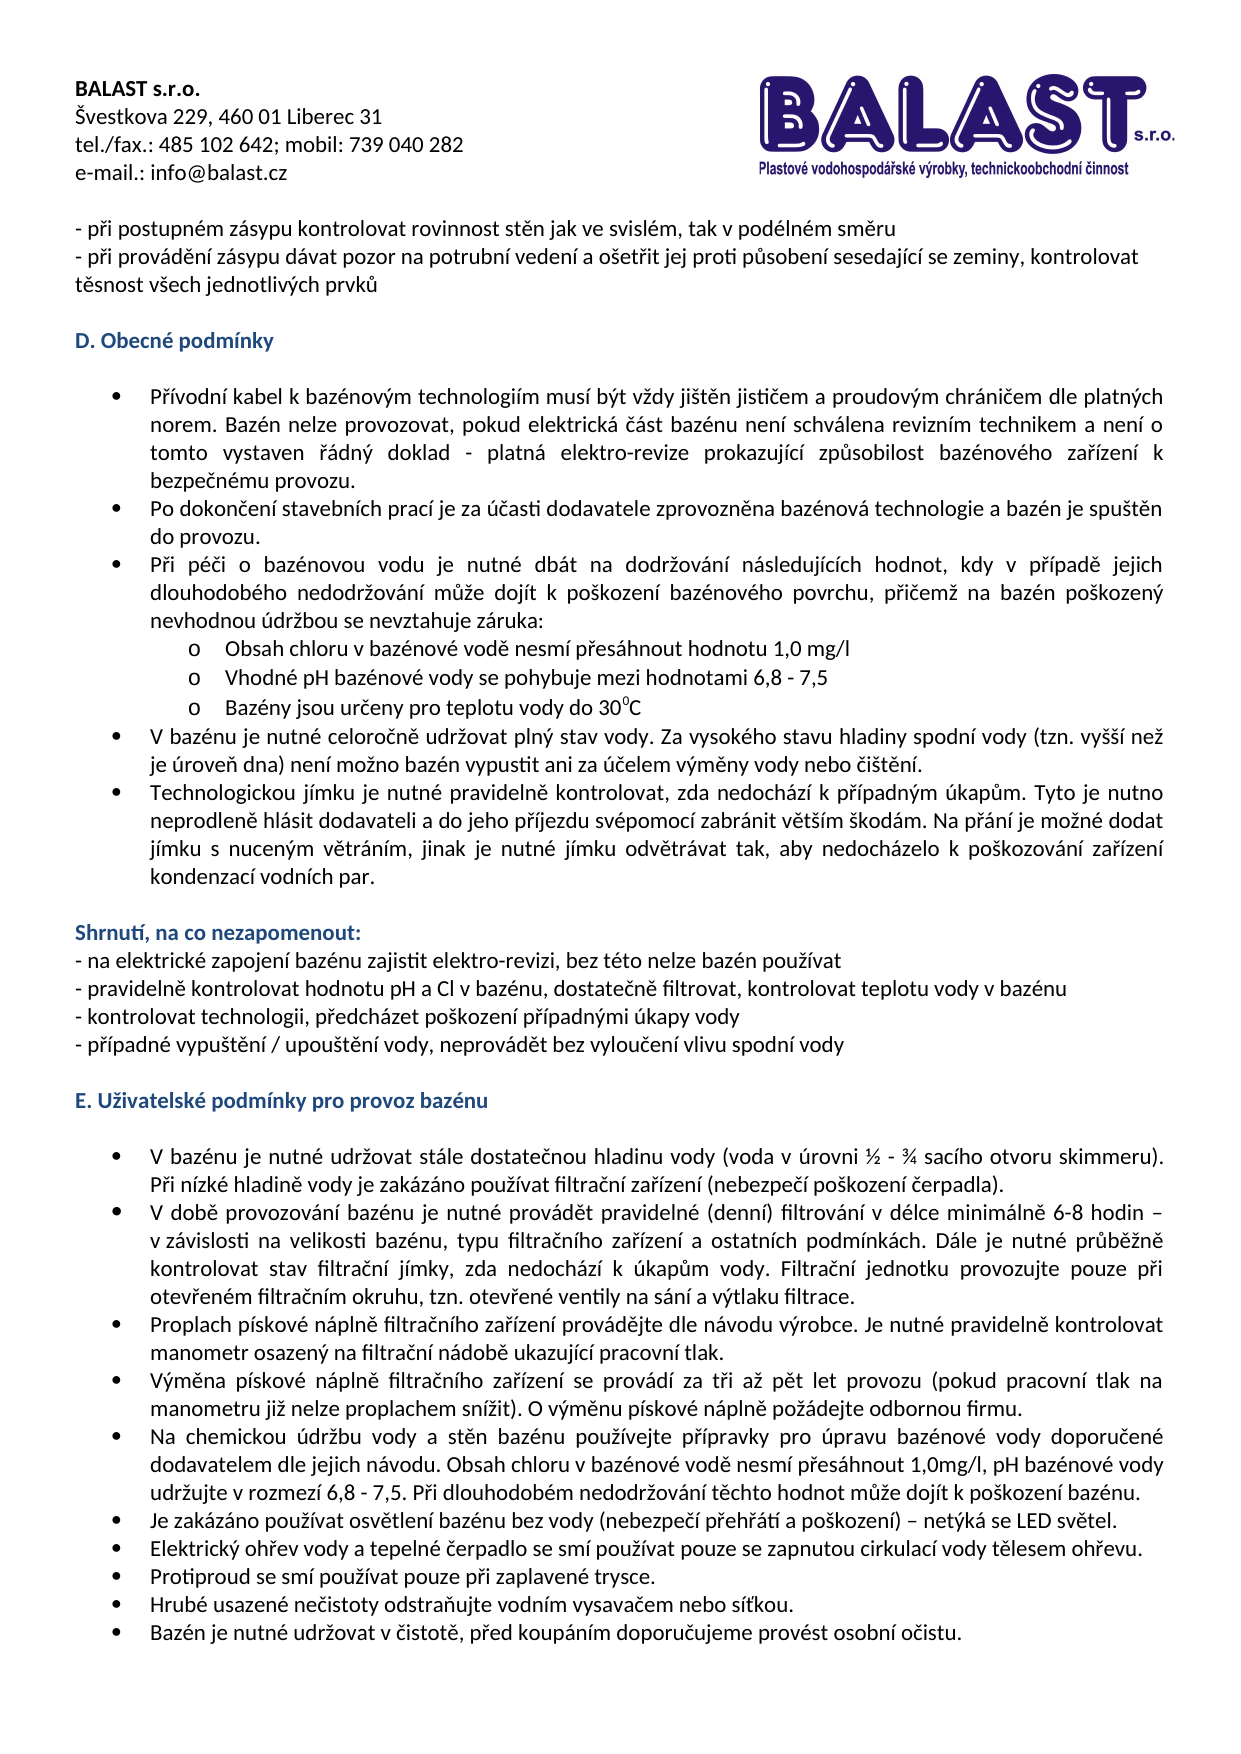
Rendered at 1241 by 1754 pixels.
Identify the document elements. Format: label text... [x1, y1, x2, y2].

list Protiproud se smí používat pouze při zaplavené trysce. [112, 1562, 1165, 1590]
text - při postupném zásypu kontrolovat rovinnost stěn jak ve svislém, tak v podélném směru [75, 214, 1165, 242]
text - při provádění zásypu dávat pozor na potrubní vedení a ošetřit jej proti působení sesedající se zeminy, kontrolovat těsnost všech jednotlivých prvků [75, 242, 1165, 298]
list V bazénu je nutné celoročně udržovat plný stav vody. Za vysokého stavu hladiny spodní vody (tzn. vyšší než je úroveň dna) není možno bazén vypustit ani za účelem výměny vody nebo čištění. [112, 722, 1165, 778]
text - na elektrické zapojení bazénu zajistit elektro-revizi, bez této nelze bazén používat [75, 946, 1165, 974]
list Bazén je nutné udržovat v čistotě, před koupáním doporučujeme provést osobní očistu. [112, 1618, 1165, 1646]
list Elektrický ohřev vody a tepelné čerpadlo se smí používat pouze se zapnutou cirkulací vody tělesem ohřevu. [112, 1534, 1165, 1562]
picture [759, 74, 1175, 178]
list Proplach pískové náplně filtračního zařízení provádějte dle návodu výrobce. Je nutné pravidelně kontrolovat manometr osazený na filtrační nádobě ukazující pracovní tlak. [112, 1310, 1165, 1366]
list V době provozování bazénu je nutné provádět pravidelné (denní) filtrování v délce minimálně 6-8 hodin – v závislosti na velikosti bazénu, typu filtračního zařízení a ostatních podmínkách. Dále je nutné průběžně kontrolovat stav filtrační jímky, zda nedochází k úkapům vody. Filtrační jednotku provozujte pouze při otevřeném filtračním okruhu, tzn. otevřené ventily na sání a výtlaku filtrace. [112, 1198, 1165, 1310]
text - pravidelně kontrolovat hodnotu pH a Cl v bazénu, dostatečně filtrovat, kontrolovat teplotu vody v bazénu [75, 974, 1165, 1002]
list Je zakázáno používat osvětlení bazénu bez vody (nebezpečí přehřátí a poškození) – netýká se LED světel. [112, 1506, 1165, 1534]
list Na chemickou údržbu vody a stěn bazénu používejte přípravky pro úpravu bazénové vody doporučené dodavatelem dle jejich návodu. Obsah chloru v bazénové vodě nesmí přesáhnout 1,0mg/l, pH bazénové vody udržujte v rozmezí 6,8 - 7,5. Při dlouhodobém nedodržování těchto hodnot může dojít k poškození bazénu. [112, 1422, 1165, 1506]
list Po dokončení stavebních prací je za účasti dodavatele zprovozněna bazénová technologie a bazén je spuštěn do provozu. [112, 494, 1165, 550]
text - kontrolovat technologii, předcházet poškození případnými úkapy vody [75, 1002, 1165, 1030]
text D. Obecné podmínky [75, 326, 1165, 354]
list Vhodné pH bazénové vody se pohybuje mezi hodnotami 6,8 - 7,5 [187, 663, 1165, 693]
list Obsah chloru v bazénové vodě nesmí přesáhnout hodnotu 1,0 mg/l [187, 634, 1165, 663]
list Výměna pískové náplně filtračního zařízení se provádí za tři až pět let provozu (pokud pracovní tlak na manometru již nelze proplachem snížit). O výměnu pískové náplně požádejte odbornou firmu. [112, 1366, 1165, 1422]
text - případné vypuštění / upouštění vody, neprovádět bez vyloučení vlivu spodní vody [75, 1030, 1165, 1058]
list V bazénu je nutné udržovat stále dostatečnou hladinu vody (voda v úrovni ½ - ¾ sacího otvoru skimmeru). Při nízké hladině vody je zakázáno používat filtrační zařízení (nebezpečí poškození čerpadla). [112, 1142, 1165, 1198]
list Technologickou jímku je nutné pravidelně kontrolovat, zda nedochází k případným úkapům. Tyto je nutno neprodleně hlásit dodavateli a do jeho příjezdu svépomocí zabránit větším škodám. Na přání je možné dodat jímku s nuceným větráním, jinak je nutné jímku odvětrávat tak, aby nedocházelo k poškozování zařízení kondenzací vodních par. [112, 778, 1165, 890]
list Hrubé usazené nečistoty odstraňujte vodním vysavačem nebo síťkou. [112, 1590, 1165, 1618]
list Přívodní kabel k bazénovým technologiím musí být vždy jištěn jističem a proudovým chráničem dle platných norem. Bazén nelze provozovat, pokud elektrická část bazénu není schválena revizním technikem a není o tomto vystaven řádný doklad - platná elektro-revize prokazující způsobilost bazénového zařízení k bezpečnému provozu. [112, 382, 1165, 494]
list Bazény jsou určeny pro teplotu vody do 300C [187, 693, 1165, 722]
list Při péči o bazénovou vodu je nutné dbát na dodržování následujících hodnot, kdy v případě jejich dlouhodobého nedodržování může dojít k poškození bazénového povrchu, přičemž na bazén poškozený nevhodnou údržbou se nevztahuje záruka: [112, 550, 1165, 634]
text Shrnutí, na co nezapomenout: [75, 918, 1165, 946]
text E. Uživatelské podmínky pro provoz bazénu [75, 1086, 1165, 1114]
